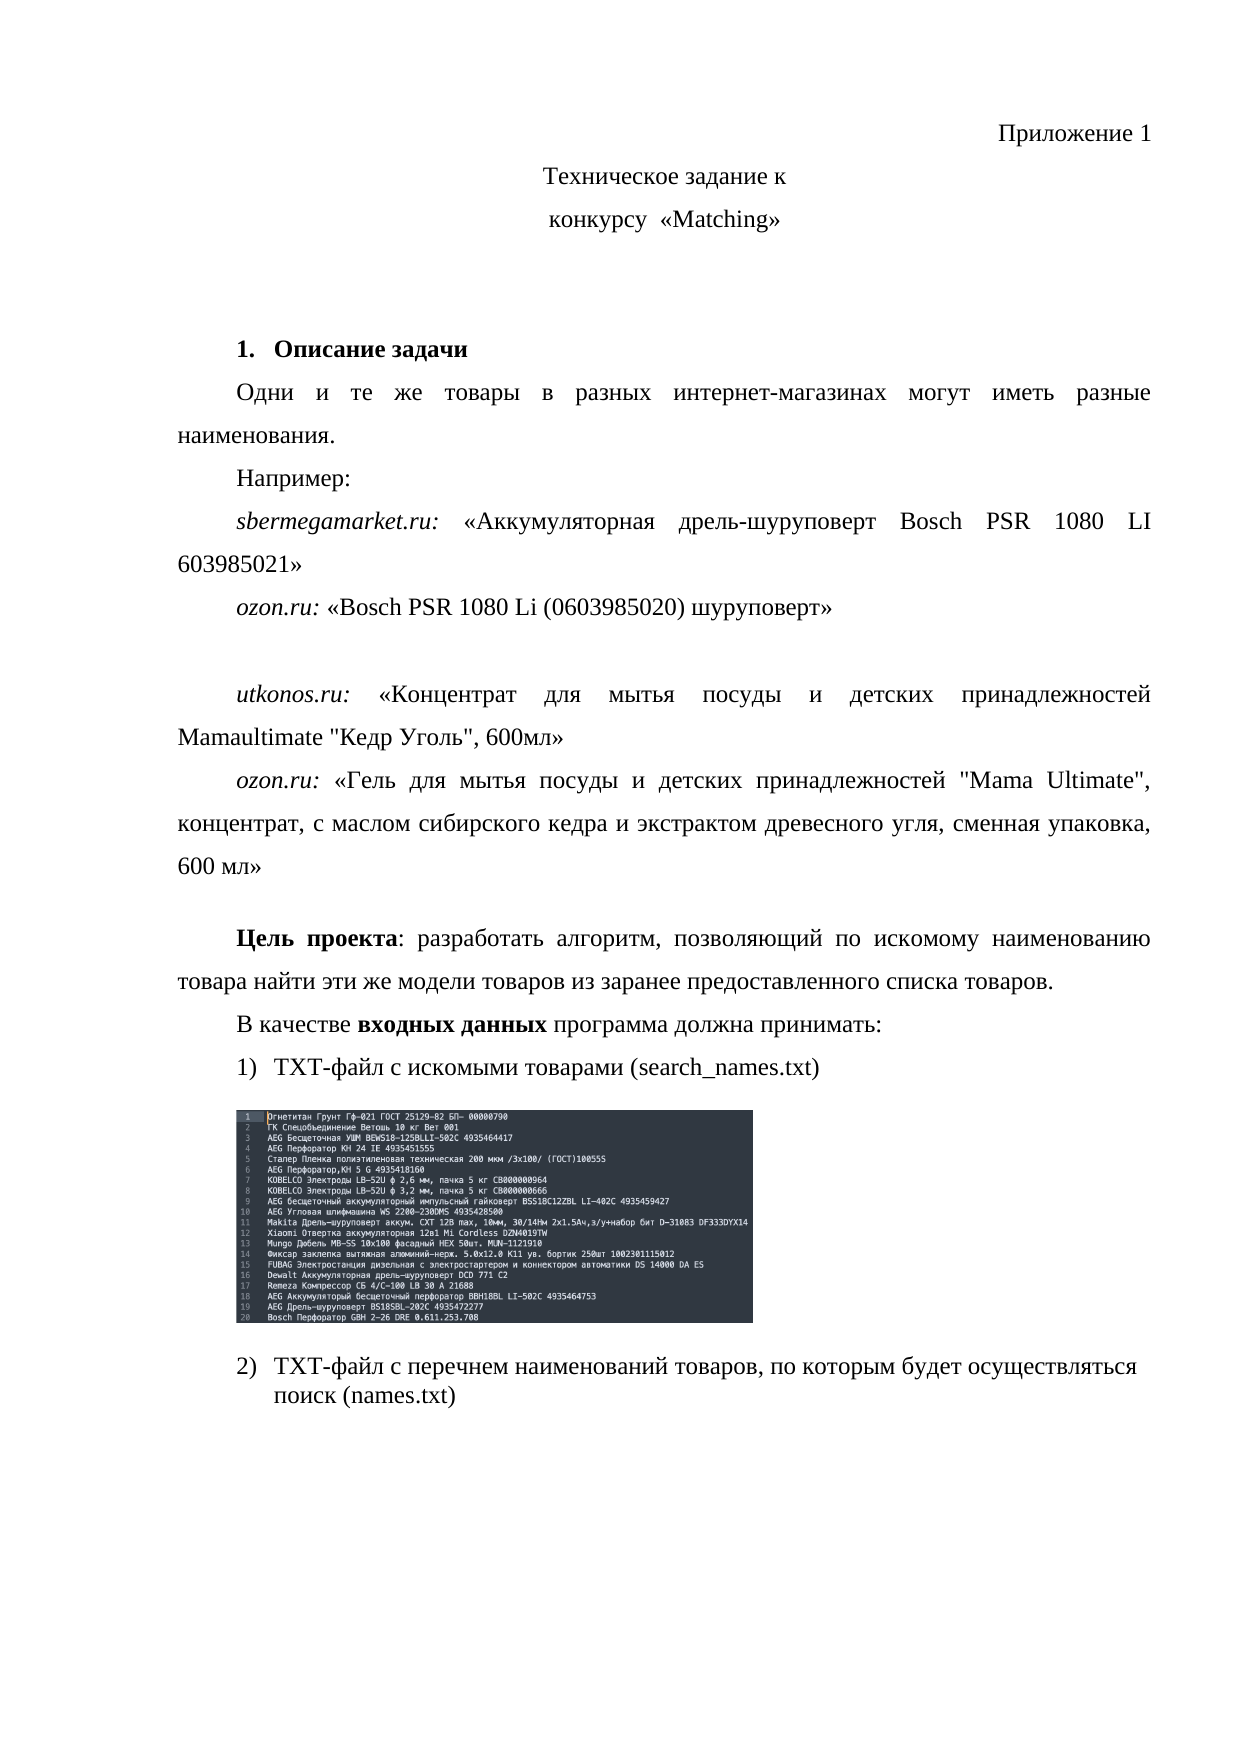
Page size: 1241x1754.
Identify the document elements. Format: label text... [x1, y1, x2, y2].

list Описание задачи [236, 334, 1152, 362]
text Одни и те же товары в разных интернет-магазинах могут иметь разные наименования. [177, 377, 1152, 449]
text sbermegamarket.ru: «Аккумуляторная дрель-шуруповерт Bosch PSR 1080 LI 603985021» [177, 506, 1152, 578]
list TXT-файл с перечнем наименований товаров, по которым будет осуществляться поиск (names.txt) [236, 1351, 1152, 1408]
text Например: [177, 463, 1152, 492]
text Техническое задание к [177, 161, 1152, 190]
picture [236, 1110, 753, 1323]
text В качестве входных данных программа должна принимать: [177, 1009, 1152, 1038]
text Приложение 1 [177, 118, 1152, 147]
text Цель проекта: разработать алгоритм, позволяющий по искомому наименованию товара найти эти же модели товаров из заранее предоставленного списка товаров. [177, 923, 1152, 995]
text utkonos.ru: «Концентрат для мытья посуды и детских принадлежностей Mamaultimate "Кедр Уголь", 600мл» [177, 679, 1152, 751]
list TXT-файл с искомыми товарами (search_names.txt) [236, 1052, 1152, 1081]
text ozon.ru: «Гель для мытья посуды и детских принадлежностей "Mama Ultimate", концентрат, с маслом сибирского кедра и экстрактом древесного угля, сменная упаковка, 600 мл» [177, 765, 1152, 880]
text ozon.ru: «Bosch PSR 1080 Li (0603985020) шуруповерт» [177, 592, 1152, 621]
text конкурсу «Matching» [177, 204, 1152, 233]
